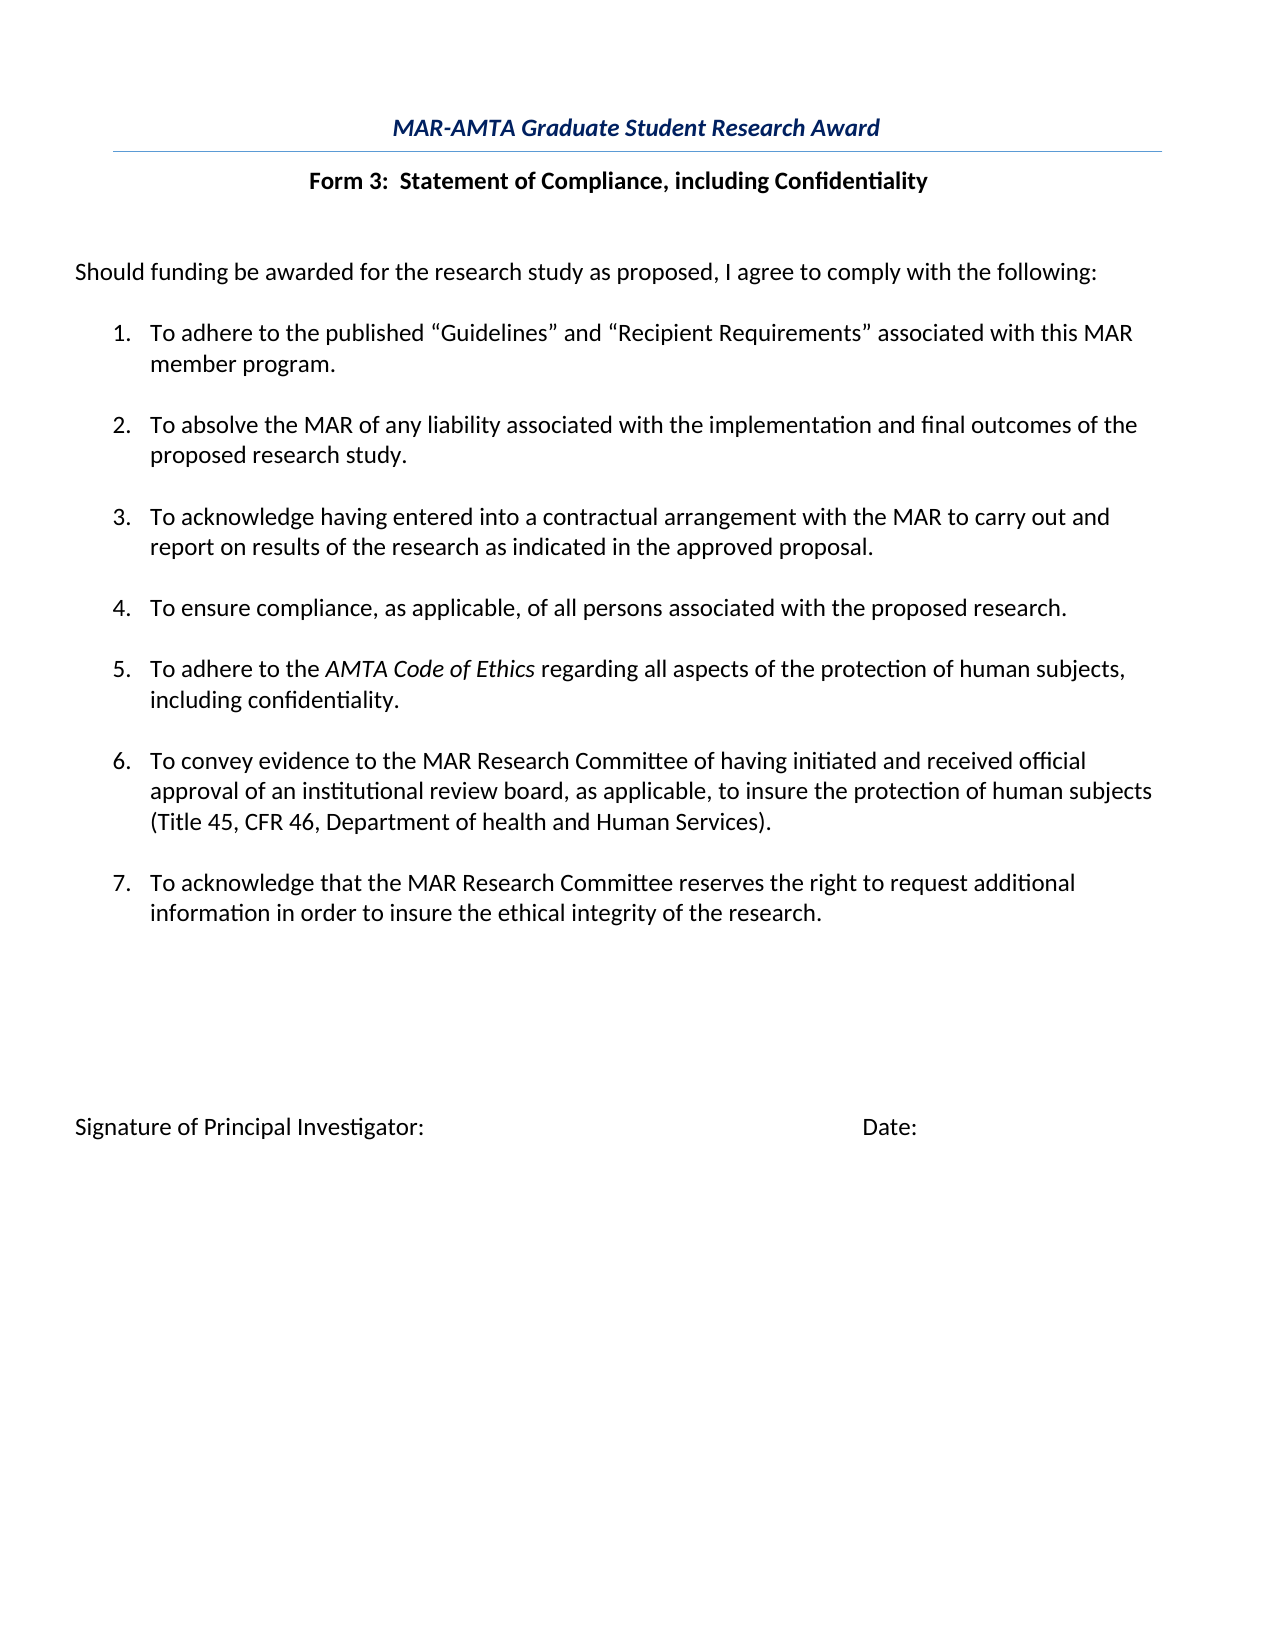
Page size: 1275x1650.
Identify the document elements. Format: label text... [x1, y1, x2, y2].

list To adhere to the published “Guidelines” and “Recipient Requirements” associated with this MAR member program. [112, 317, 1162, 378]
list To acknowledge having entered into a contractual arrangement with the MAR to carry out and report on results of the research as indicated in the approved proposal. [112, 501, 1162, 562]
text MAR-AMTA Graduate Student Research Award [112, 112, 1162, 152]
list To ensure compliance, as applicable, of all persons associated with the proposed research. [112, 592, 1162, 623]
list To adhere to the AMTA Code of Ethics regarding all aspects of the protection of human subjects, including confidentiality. [112, 653, 1162, 714]
text Signature of Principal Investigator: Date: [75, 1111, 1162, 1142]
text Form 3: Statement of Compliance, including Confidentiality [75, 165, 1162, 195]
text Should funding be awarded for the research study as proposed, I agree to comply with the following: [75, 256, 1162, 287]
list To acknowledge that the MAR Research Committee reserves the right to request additional information in order to insure the ethical integrity of the research. [112, 867, 1162, 928]
list To absolve the MAR of any liability associated with the implementation and final outcomes of the proposed research study. [112, 409, 1162, 470]
list To convey evidence to the MAR Research Committee of having initiated and received official approval of an institutional review board, as applicable, to insure the protection of human subjects (Title 45, CFR 46, Department of health and Human Services). [112, 745, 1162, 836]
